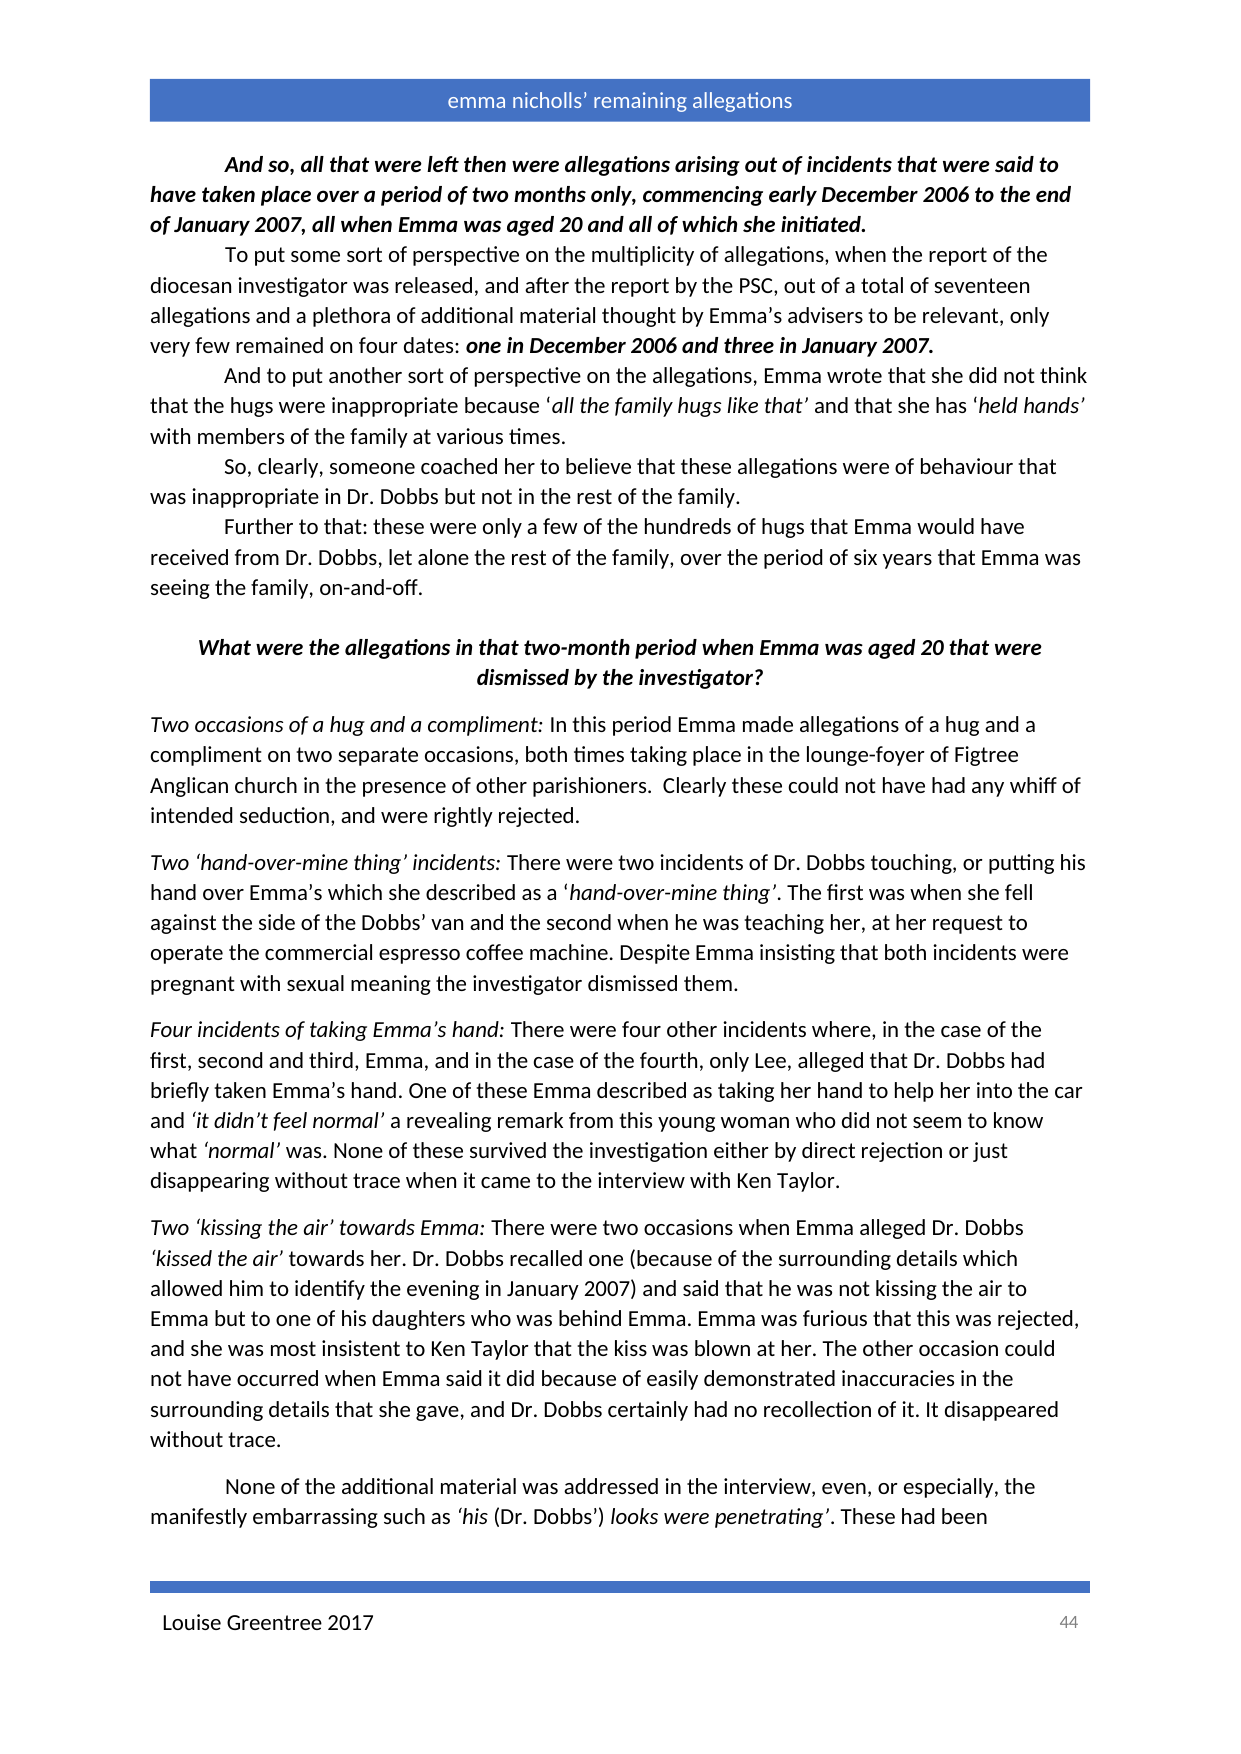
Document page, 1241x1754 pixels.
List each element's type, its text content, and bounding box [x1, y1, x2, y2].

text And so, all that were left then were allegations arising out of incidents that were said to have taken place over a period of two months only, commencing early December 2006 to the end of January 2007, all when Emma was aged 20 and all of which she initiated. [150, 150, 1090, 238]
text Two ‘hand-over-mine thing’ incidents: There were two incidents of Dr. Dobbs touching, or putting his hand over Emma’s which she described as a ‘hand-over-mine thing’. The first was when she fell against the side of the Dobbs’ van and the second when he was teaching her, at her request to operate the commercial espresso coffee machine. Despite Emma insisting that both incidents were pregnant with sexual meaning the investigator dismissed them. [150, 848, 1090, 997]
text dismissed by the investigator? [150, 663, 1090, 692]
text Two occasions of a hug and a compliment: In this period Emma made allegations of a hug and a compliment on two separate occasions, both times taking place in the lounge-foyer of Figtree Anglican church in the presence of other parishioners. Clearly these could not have had any whiff of intended seduction, and were rightly rejected. [150, 710, 1090, 829]
text Four incidents of taking Emma’s hand: There were four other incidents where, in the case of the first, second and third, Emma, and in the case of the fourth, only Lee, alleged that Dr. Dobbs had briefly taken Emma’s hand. One of these Emma described as taking her hand to help her into the car and ‘it didn’t feel normal’ a revealing remark from this young woman who did not seem to know what ‘normal’ was. None of these survived the investigation either by direct rejection or just disappearing without trace when it came to the interview with Ken Taylor. [150, 1016, 1090, 1195]
text Two ‘kissing the air’ towards Emma: There were two occasions when Emma alleged Dr. Dobbs ‘kissed the air’ towards her. Dr. Dobbs recalled one (because of the surrounding details which allowed him to identify the evening in January 2007) and said that he was not kissing the air to Emma but to one of his daughters who was behind Emma. Emma was furious that this was rejected, and she was most insistent to Ken Taylor that the kiss was blown at her. The other occasion could not have occurred when Emma said it did because of easily demonstrated inaccuracies in the surrounding details that she gave, and Dr. Dobbs certainly had no recollection of it. It disappeared without trace. [150, 1213, 1090, 1453]
text To put some sort of perspective on the multiplicity of allegations, when the report of the diocesan investigator was released, and after the report by the PSC, out of a total of seventeen allegations and a plethora of additional material thought by Emma’s advisers to be relevant, only very few remained on four dates: one in December 2006 and three in January 2007. [150, 241, 1090, 359]
text And to put another sort of perspective on the allegations, Emma wrote that she did not think that the hugs were inappropriate because ‘all the family hugs like that’ and that she has ‘held hands’ with members of the family at various times. [150, 361, 1090, 450]
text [150, 1472, 1090, 1530]
text Further to that: these were only a few of the hundreds of hugs that Emma would have received from Dr. Dobbs, let alone the rest of the family, over the period of six years that Emma was seeing the family, on-and-off. [150, 512, 1090, 601]
text What were the allegations in that two-month period when Emma was aged 20 that were [150, 633, 1090, 661]
text So, clearly, someone coached her to believe that these allegations were of behaviour that was inappropriate in Dr. Dobbs but not in the rest of the family. [150, 452, 1090, 510]
